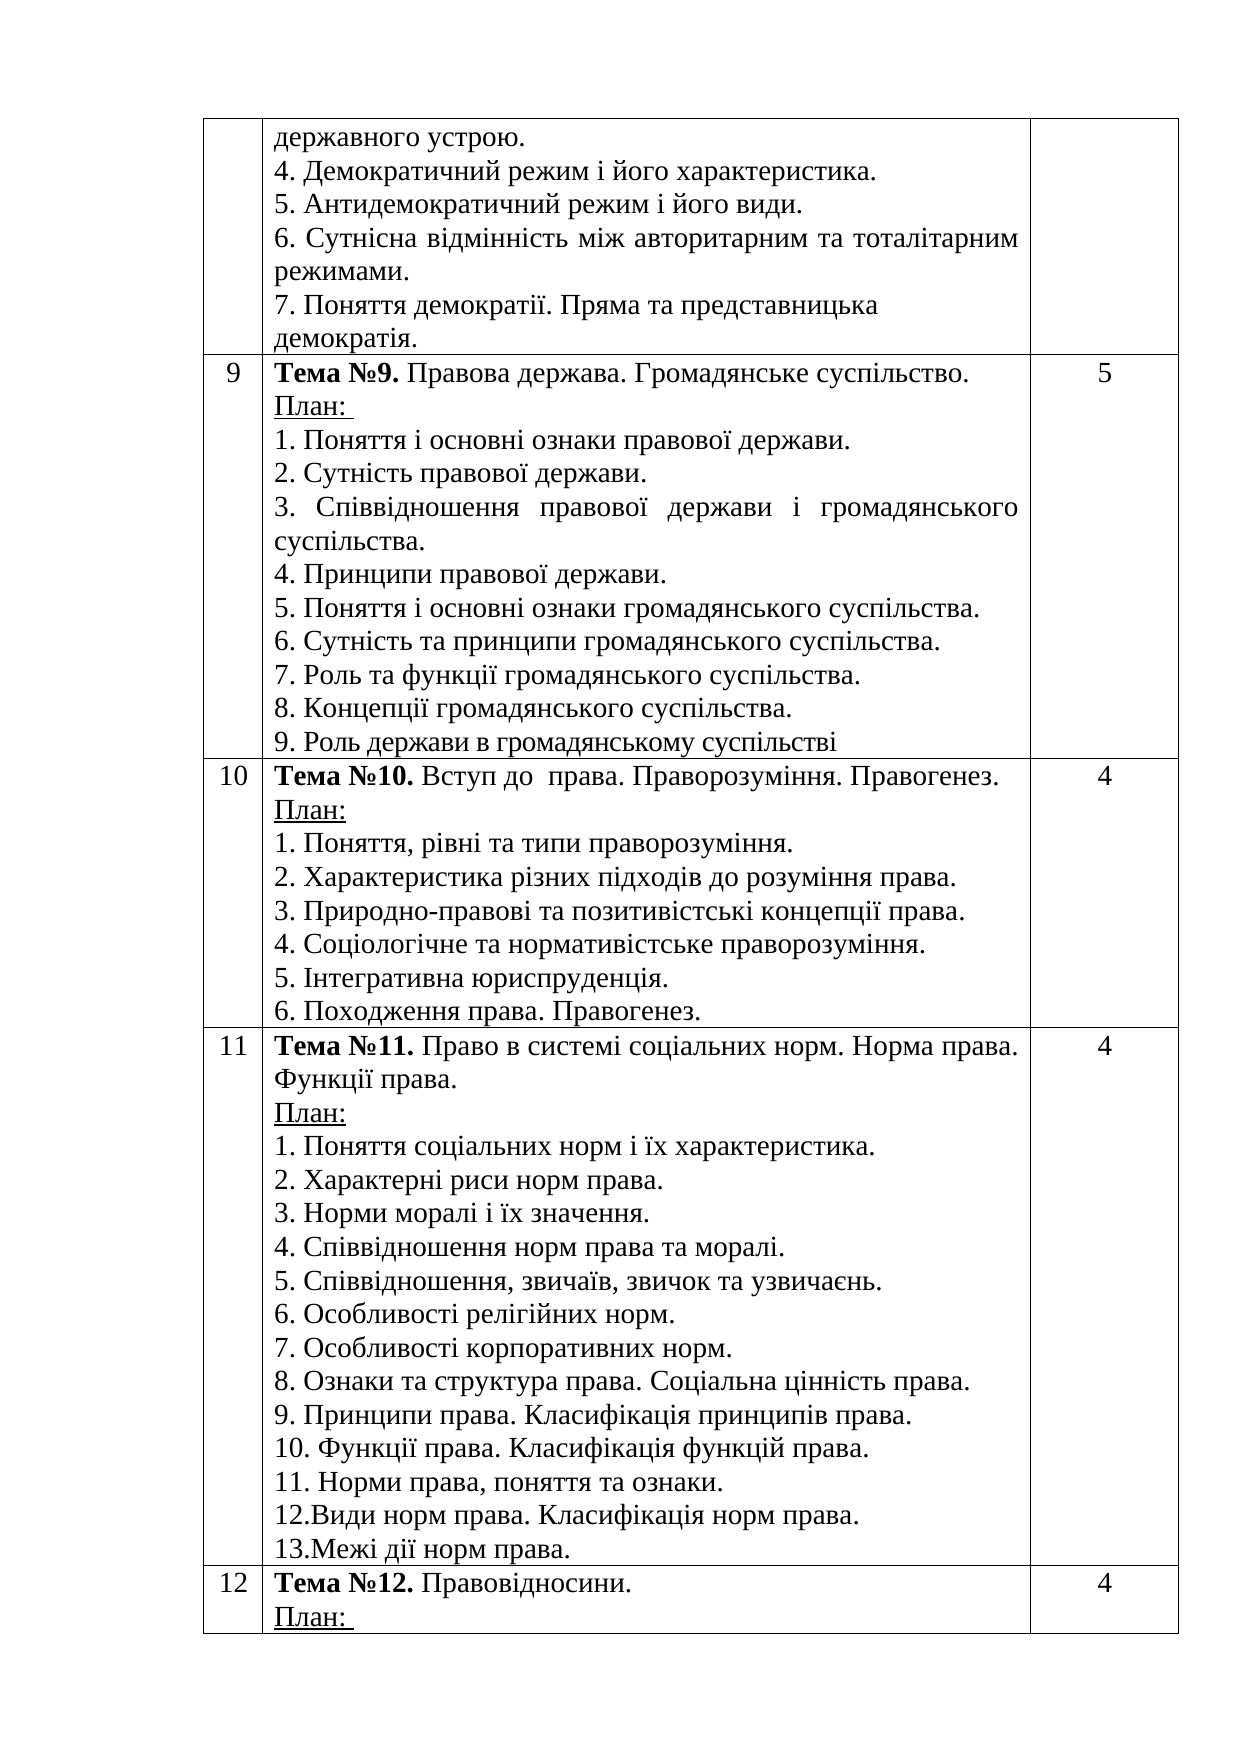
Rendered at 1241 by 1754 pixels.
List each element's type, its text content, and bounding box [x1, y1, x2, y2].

table_cell 12 [204, 1566, 262, 1633]
table_cell Тема №10. Вступ до права. Праворозуміння. Правогенез. План: 1. Поняття, рівні та типи праворозуміння. 2. Характеристика різних підходів до розуміння права. 3. Природно-правові та позитивістські концепції права. 4. Соціологічне та нормативістське праворозуміння. 5. Інтегративна юриспруденція. 6. Походження права. Правогенез. [263, 759, 1030, 1027]
table_cell 11 [204, 1028, 262, 1564]
table_cell 2 [1031, 119, 1178, 354]
table_cell Тема №11. Право в системі соціальних норм. Норма права. Функції права. План: 1. Поняття соціальних норм і їх характеристика. 2. Характерні риси норм права. 3. Норми моралі і їх значення. 4. Співвідношення норм права та моралі. 5. Співвідношення, звичаїв, звичок та узвичаєнь. 6. Особливості релігійних норм. 7. Особливості корпоративних норм. 8. Ознаки та структура права. Соціальна цінність права. 9. Принципи права. Класифікація принципів права. 10. Функції права. Класифікація функцій права. 11. Норми права, поняття та ознаки. 12.Види норм права. Класифікація норм права. 13.Межі дії норм права. [263, 1028, 1030, 1564]
table_cell 4 [1031, 1566, 1178, 1633]
table_cell Тема №9. Правова держава. Громадянське суспільство. План: 1. Поняття і основні ознаки правової держави. 2. Сутність правової держави. 3. Співвідношення правової держави і громадянського суспільства. 4. Принципи правової держави. 5. Поняття і основні ознаки громадянського суспільства. 6. Сутність та принципи громадянського суспільства. 7. Роль та функції громадянського суспільства. 8. Концепції громадянського суспільства. 9. Роль держави в громадянському суспільстві [263, 355, 1030, 757]
table_cell 4 [1031, 759, 1178, 1027]
table_cell 4 [1031, 1028, 1178, 1564]
table_cell 5 [1031, 355, 1178, 757]
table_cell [263, 119, 1030, 354]
table_cell 9 [204, 355, 262, 757]
table_cell 8 [204, 119, 262, 354]
table_cell 10 [204, 759, 262, 1027]
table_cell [263, 1566, 1030, 1633]
